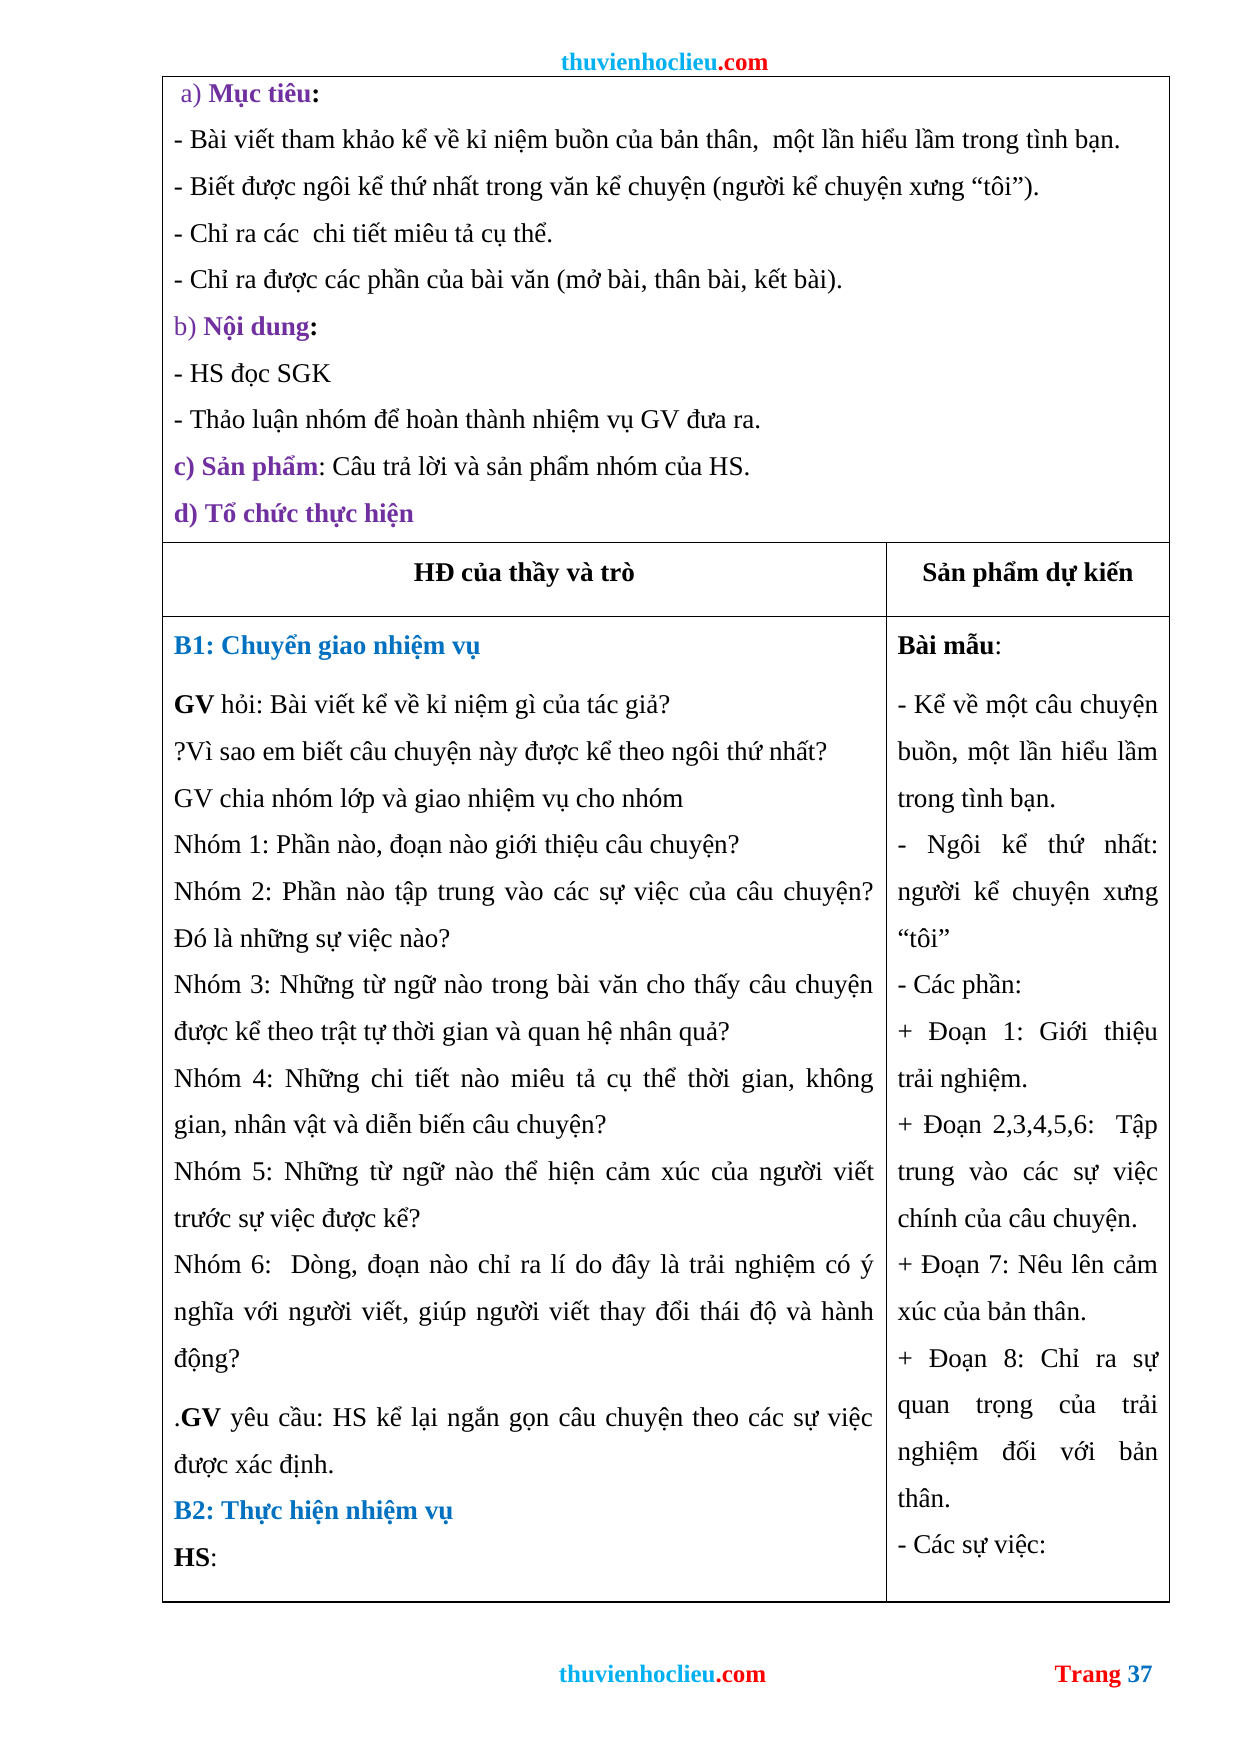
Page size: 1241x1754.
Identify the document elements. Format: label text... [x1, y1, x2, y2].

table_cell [163, 617, 886, 1601]
table_cell a) Mục tiêu: - Bài viết tham khảo kể về kỉ niệm buồn của bản thân, một lần hiểu lầm trong tình bạn. - Biết được ngôi kể thứ nhất trong văn kể chuyện (người kể chuyện xưng “tôi”). - Chỉ ra các chi tiết miêu tả cụ thể. - Chỉ ra được các phần của bài văn (mở bài, thân bài, kết bài). b) Nội dung: - HS đọc SGK - Thảo luận nhóm để hoàn thành nhiệm vụ GV đưa ra. c) Sản phẩm: Câu trả lời và sản phẩm nhóm của HS. d) Tổ chức thực hiện [163, 77, 1169, 542]
table_cell Sản phẩm dự kiến [887, 543, 1169, 616]
table_cell HĐ của thầy và trò [163, 543, 886, 616]
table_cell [887, 617, 1169, 1601]
